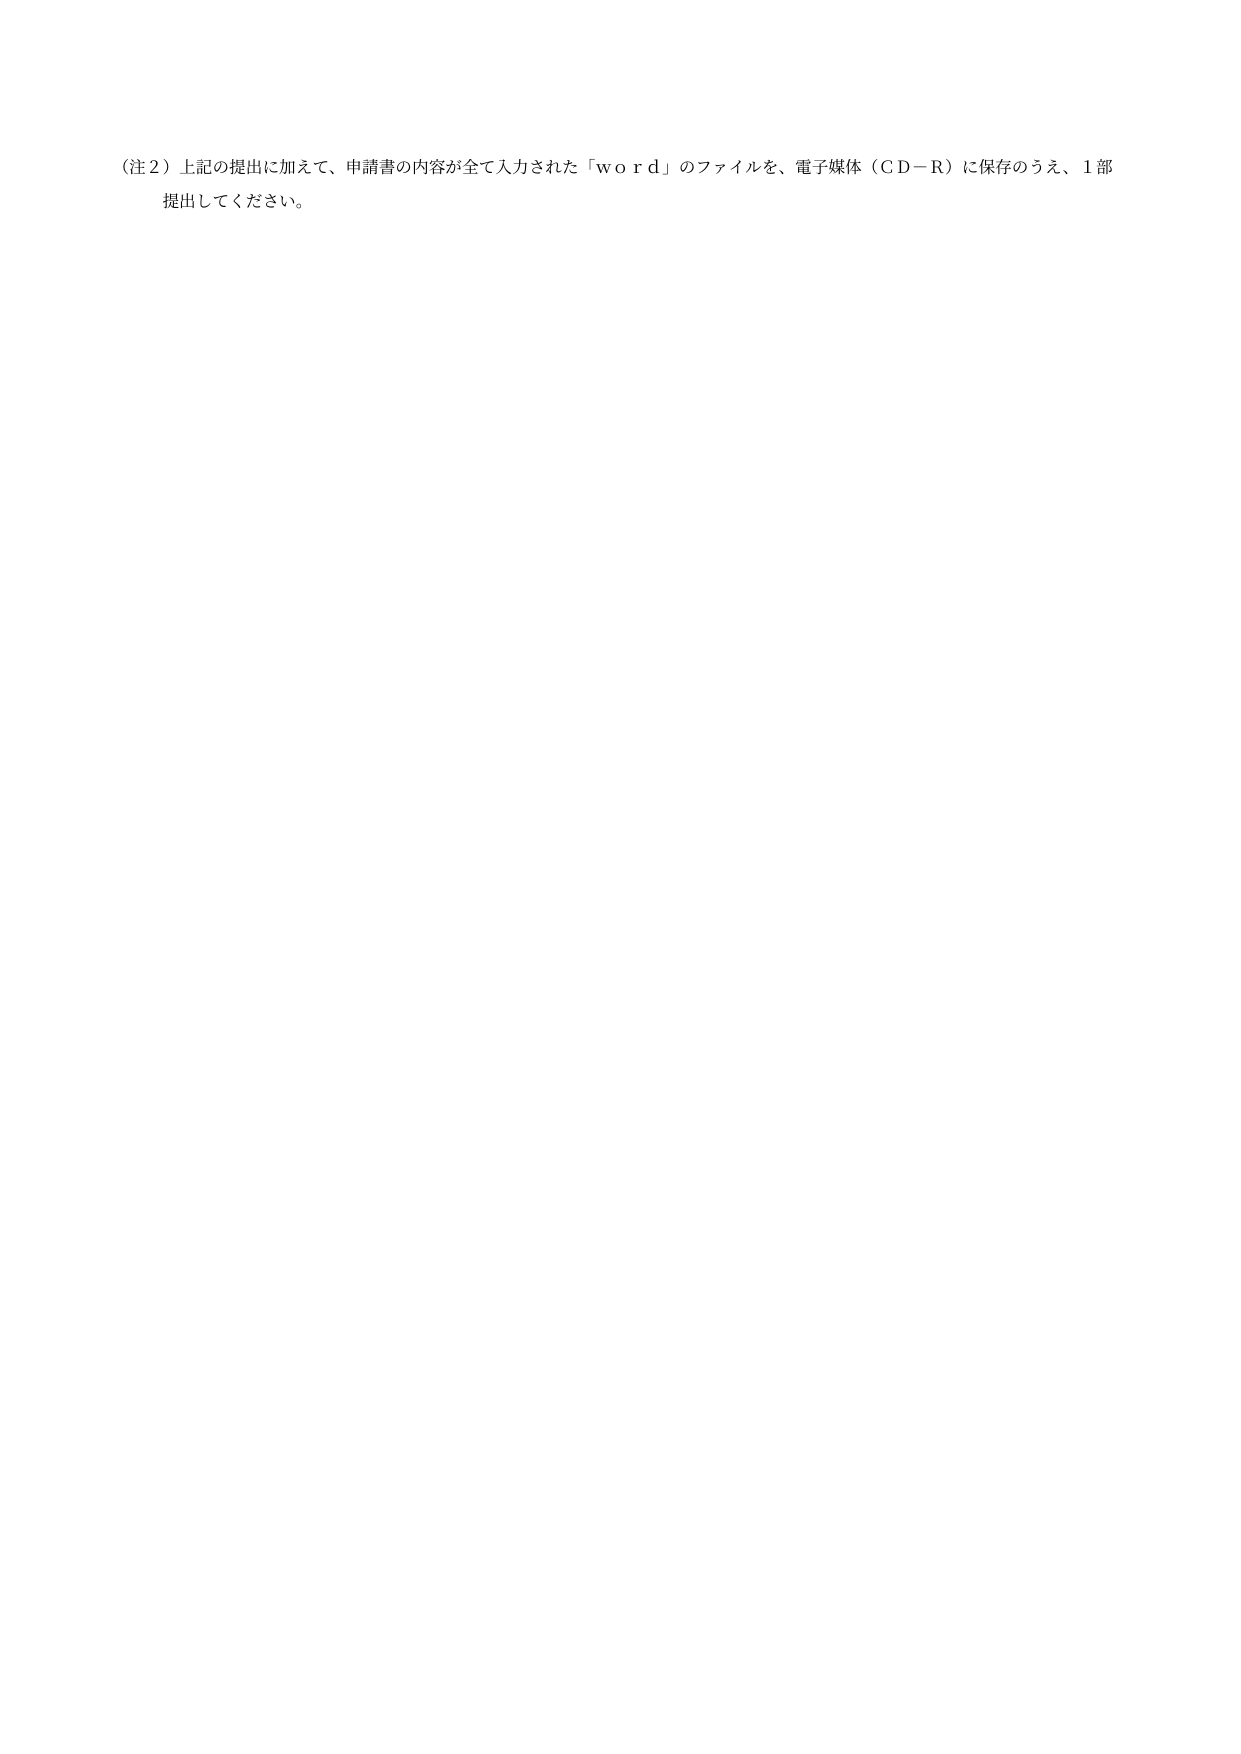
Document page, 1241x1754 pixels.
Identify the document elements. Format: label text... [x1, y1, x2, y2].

text （注２）上記の提出に加えて、申請書の内容が全て入力された「ｗｏｒｄ」のファイルを、電子媒体（ＣＤ－Ｒ）に保存のうえ、１部提出してください。 [112, 149, 1128, 217]
